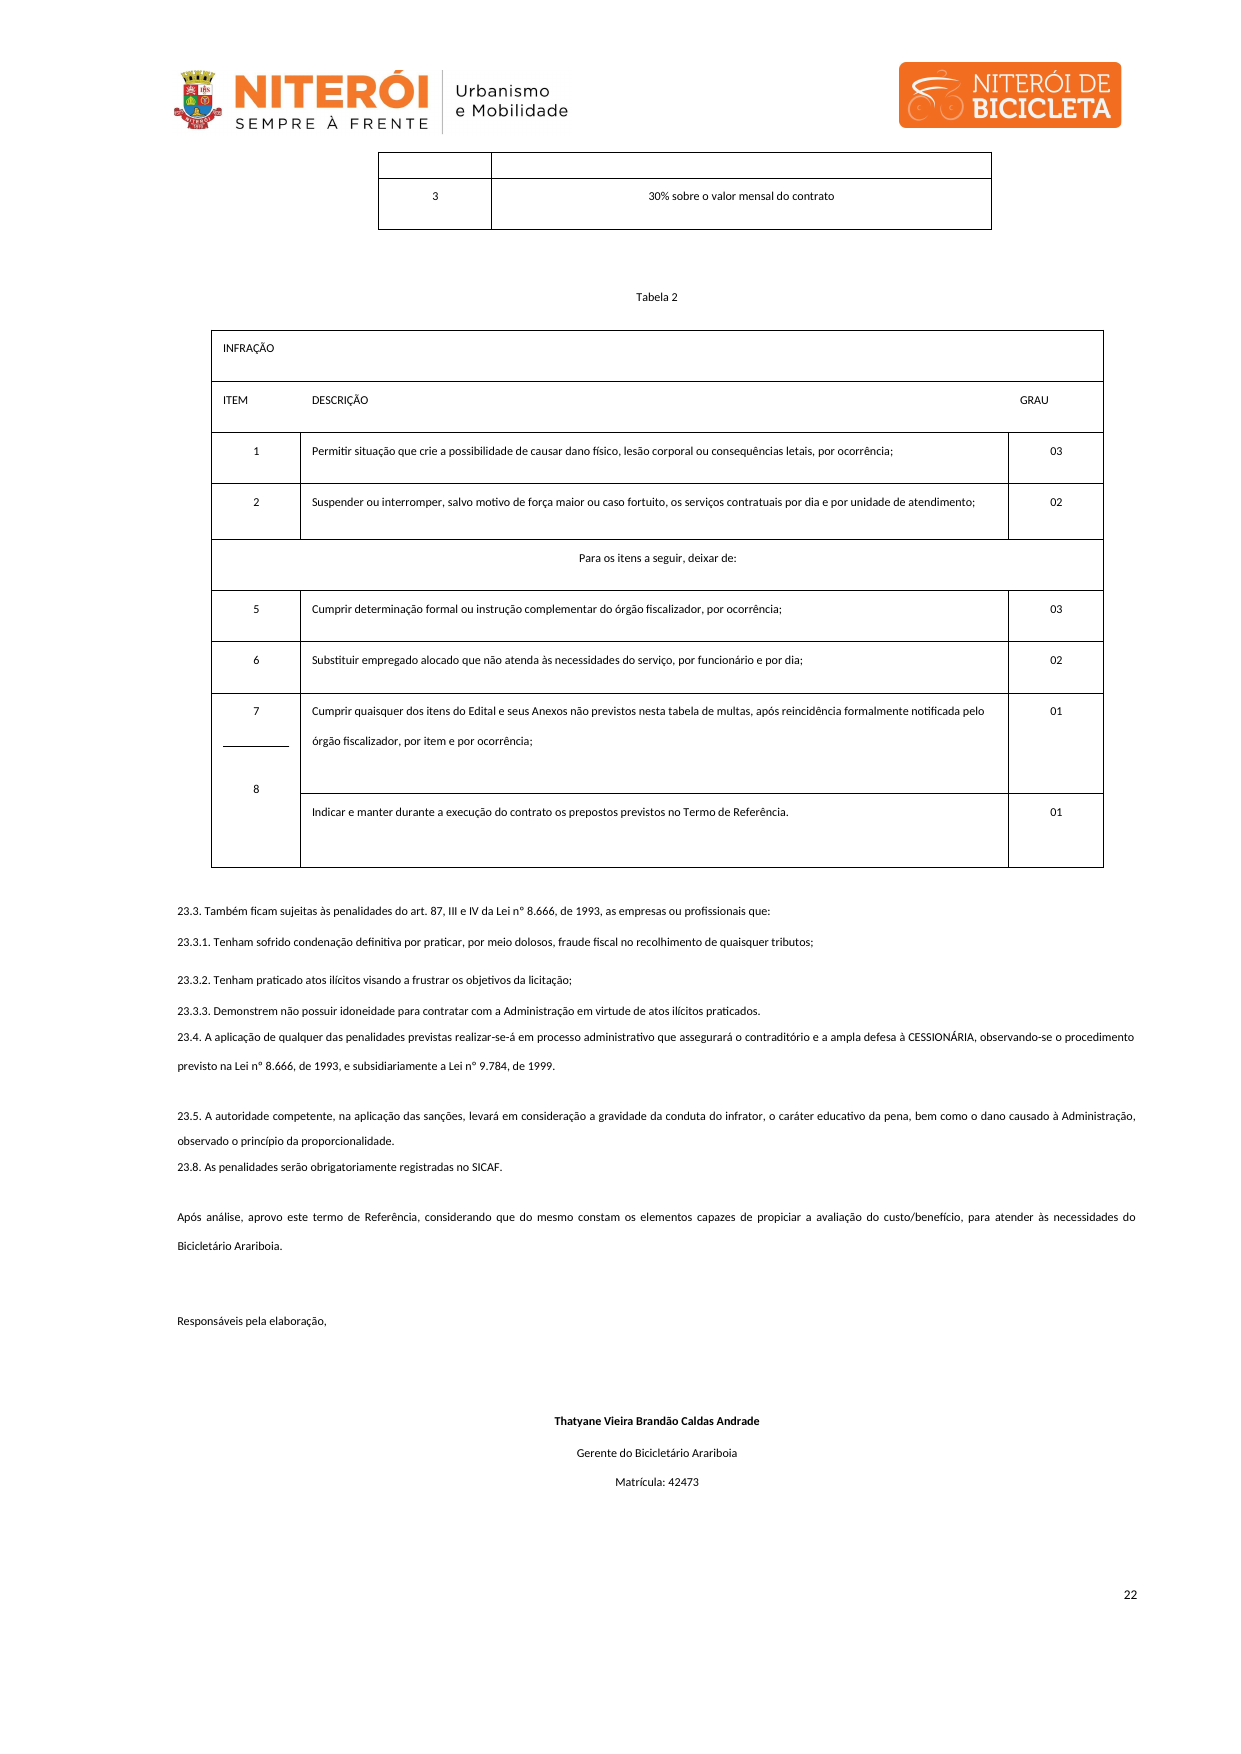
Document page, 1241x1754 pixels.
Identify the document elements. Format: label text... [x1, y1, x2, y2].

text 23.8. As penalidades serão obrigatoriamente registradas no SICAF. [177, 1149, 1137, 1174]
table_cell Substituir empregado alocado que não atenda às necessidades do serviço, por funcionário e por dia; [301, 642, 1008, 692]
text 23.3.2. Tenham praticado atos ilícitos visando a frustrar os objetivos da licitação; [177, 962, 1137, 987]
table_cell 3 [379, 179, 491, 228]
text Tabela 2 [177, 279, 1137, 305]
table_cell DESCRIÇÃO [301, 382, 1009, 432]
text Responsáveis pela elaboração, [177, 1303, 1137, 1328]
table_cell 2 [212, 484, 300, 539]
table_cell Indicar e manter durante a execução do contrato os prepostos previstos no Termo de Referência. [301, 794, 1008, 867]
table_cell Permitir situação que crie a possibilidade de causar dano físico, lesão corporal ou consequências letais, por ocorrência; [301, 433, 1008, 483]
table_cell ITEM [212, 382, 301, 432]
picture [173, 70, 572, 136]
table_cell 2 [379, 153, 491, 177]
table_cell Cumprir quaisquer dos itens do Edital e seus Anexos não previstos nesta tabela de multas, após reincidência formalmente notificada pelo órgão fiscalizador, por item e por ocorrência; [301, 694, 1008, 793]
table_cell 02 [1009, 642, 1103, 692]
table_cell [492, 153, 991, 177]
table_cell 01 [1009, 794, 1103, 867]
table_cell Cumprir determinação formal ou instrução complementar do órgão fiscalizador, por ocorrência; [301, 591, 1008, 641]
table_header INFRAÇÃO [212, 331, 1103, 381]
table_cell 03 [1009, 591, 1103, 641]
text Gerente do Bicicletário Arariboia [177, 1435, 1137, 1460]
table_cell 7 8 [212, 694, 300, 867]
text 23.5. A autoridade competente, na aplicação das sanções, levará em consideração a gravidade da conduta do infrator, o caráter educativo da pena, bem como o dano causado à Administração, observado o princípio da proporcionalidade. [177, 1098, 1137, 1149]
text 23.3.1. Tenham sofrido condenação definitiva por praticar, por meio dolosos, fraude fiscal no recolhimento de quaisquer tributos; [177, 924, 1137, 950]
table_cell GRAU [1009, 382, 1103, 432]
table_cell Suspender ou interromper, salvo motivo de força maior ou caso fortuito, os serviços contratuais por dia e por unidade de atendimento; [301, 484, 1008, 539]
text 23.3.3. Demonstrem não possuir idoneidade para contratar com a Administração em virtude de atos ilícitos praticados. [177, 993, 1137, 1019]
table_cell 03 [1009, 433, 1103, 483]
table_cell 6 [212, 642, 300, 692]
text Thatyane Vieira Brandão Caldas Andrade [177, 1403, 1137, 1431]
text Após análise, aprovo este termo de Referência, considerando que do mesmo constam os elementos capazes de propiciar a avaliação do custo/benefício, para atender às necessidades do Bicicletário Arariboia. [177, 1199, 1137, 1253]
text 23.4. A aplicação de qualquer das penalidades previstas realizar-se-á em processo administrativo que assegurará o contraditório e a ampla defesa à CESSIONÁRIA, observando-se o procedimento previsto na Lei nº 8.666, de 1993, e subsidiariamente a Lei nº 9.784, de 1999. [177, 1019, 1137, 1073]
table_cell 1 [212, 433, 300, 483]
table_cell 01 [1009, 694, 1103, 793]
table_cell Para os itens a seguir, deixar de: [212, 540, 1103, 590]
picture [899, 62, 1122, 128]
table_cell 30% sobre o valor mensal do contrato [492, 179, 991, 228]
table_cell 02 [1009, 484, 1103, 539]
text Matrícula: 42473 [177, 1464, 1137, 1489]
text 23.3. Também ficam sujeitas às penalidades do art. 87, III e IV da Lei nº 8.666, de 1993, as empresas ou profissionais que: [177, 893, 1137, 918]
table_cell 5 [212, 591, 300, 641]
